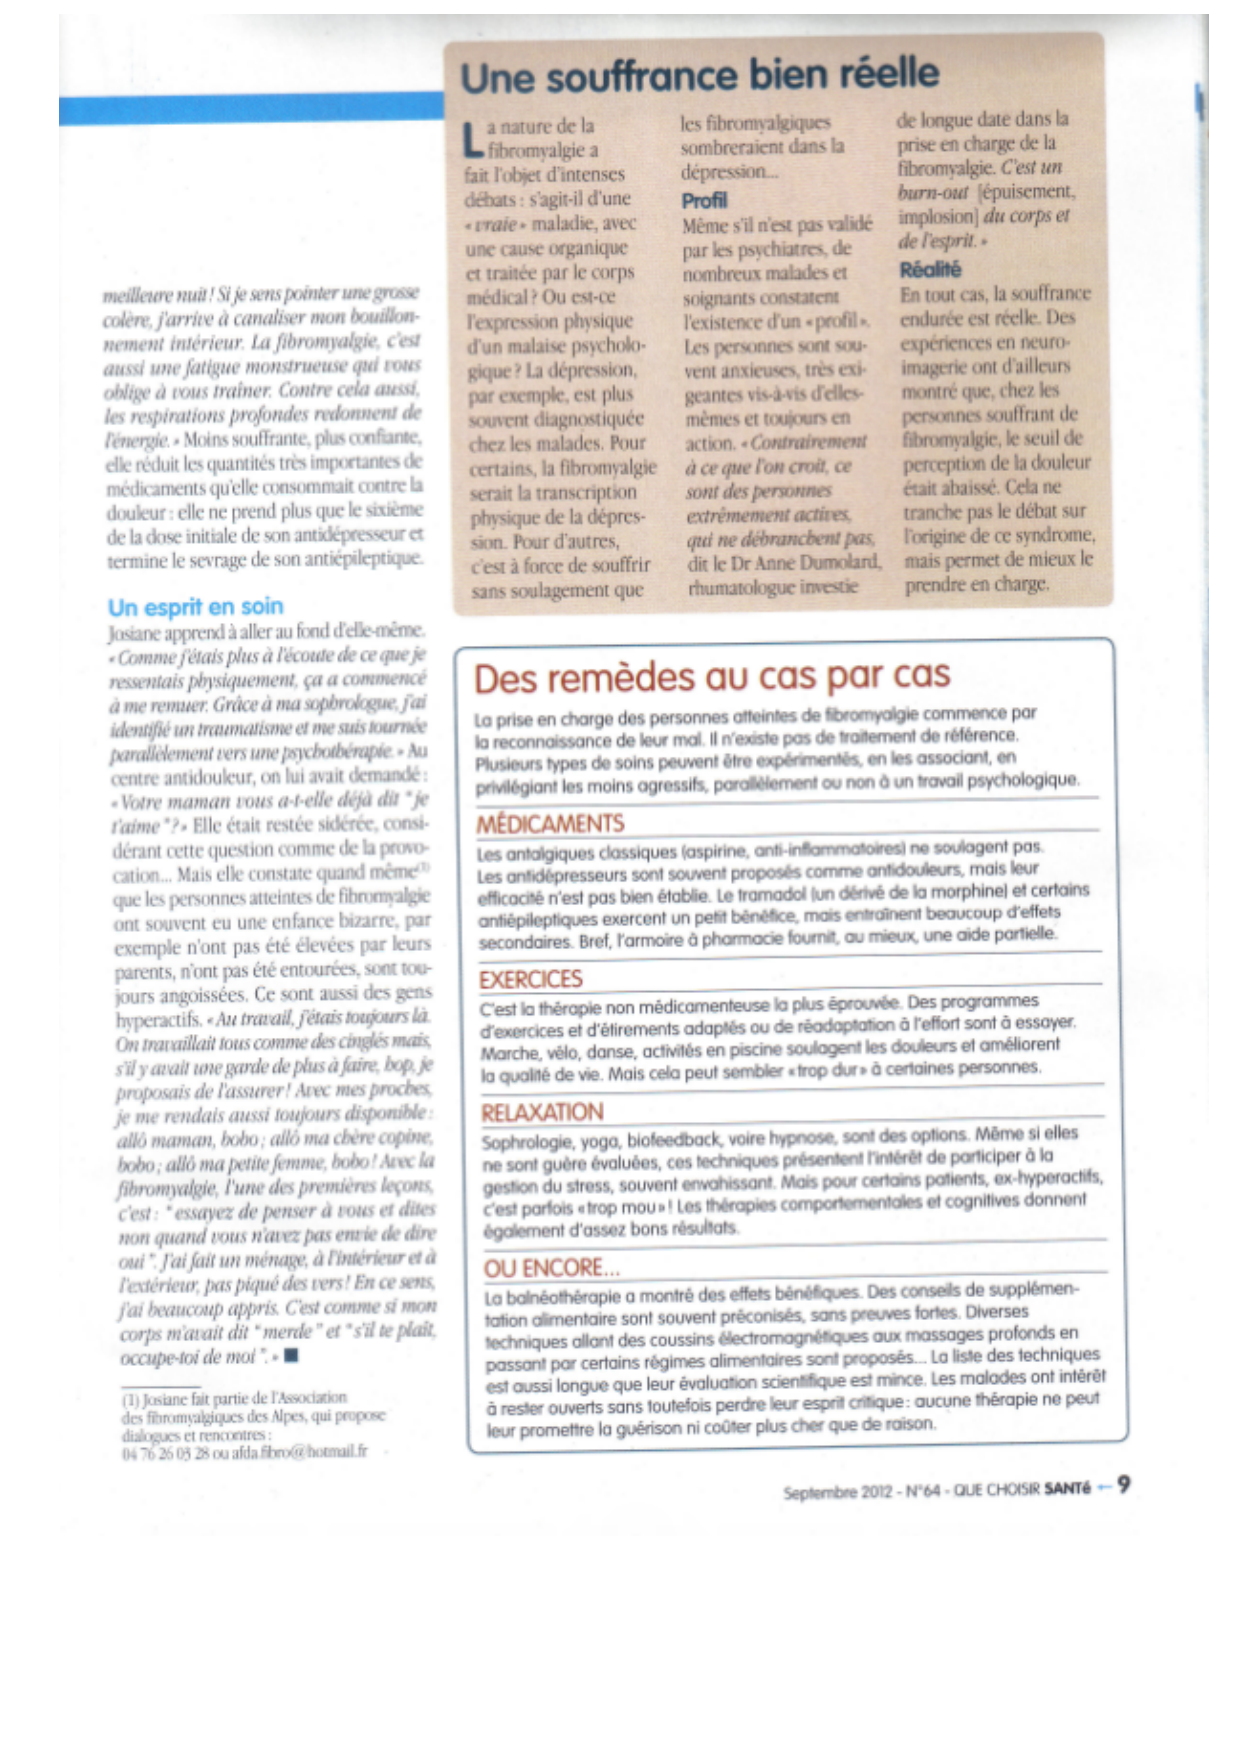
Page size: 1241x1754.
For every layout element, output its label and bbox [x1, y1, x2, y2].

picture [59, 14, 1209, 1536]
